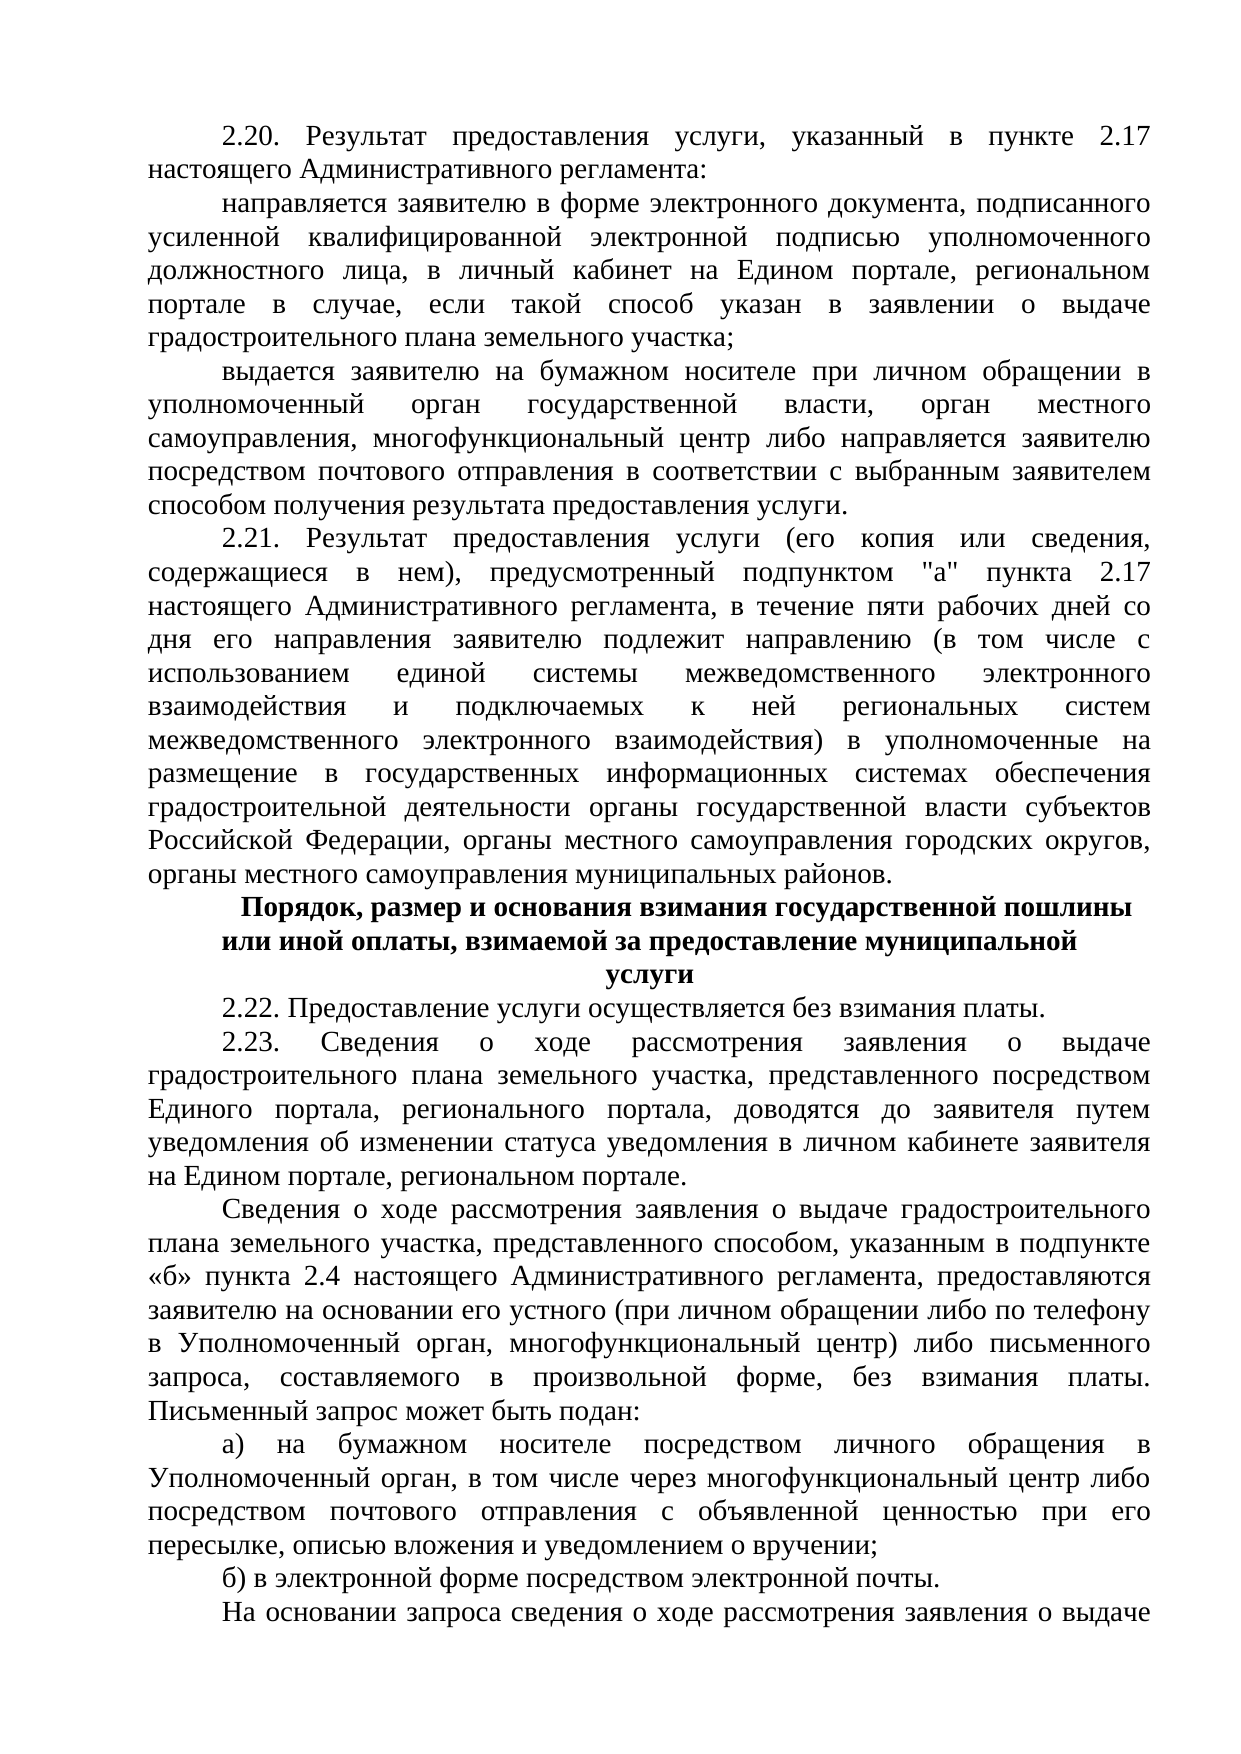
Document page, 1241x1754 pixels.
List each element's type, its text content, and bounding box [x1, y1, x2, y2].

text б) в электронной форме посредством электронной почты. [148, 1560, 1152, 1594]
text выдается заявителю на бумажном носителе при личном обращении в уполномоченный орган государственной власти, орган местного самоуправления, многофункциональный центр либо направляется заявителю посредством почтового отправления в соответствии с выбранным заявителем способом получения результата предоставления услуги. [148, 353, 1152, 521]
text 2.21. Результат предоставления услуги (его копия или сведения, содержащиеся в нем), предусмотренный подпунктом "а" пункта 2.17 настоящего Административного регламента, в течение пяти рабочих дней со дня его направления заявителю подлежит направлению (в том числе с использованием единой системы межведомственного электронного взаимодействия и подключаемых к ней региональных систем межведомственного электронного взаимодействия) в уполномоченные на размещение в государственных информационных системах обеспечения градостроительной деятельности органы государственной власти субъектов Российской Федерации, органы местного самоуправления городских округов, органы местного самоуправления муниципальных районов. [148, 521, 1152, 889]
text 2.20. Результат предоставления услуги, указанный в пункте 2.17 настоящего Административного регламента: [148, 118, 1152, 185]
text Порядок, размер и основания взимания государственной пошлины или иной оплаты, взимаемой за предоставление муниципальной услуги [148, 889, 1152, 990]
text а) на бумажном носителе посредством личного обращения в Уполномоченный орган, в том числе через многофункциональный центр либо посредством почтового отправления с объявленной ценностью при его пересылке, описью вложения и уведомлением о вручении; [148, 1426, 1152, 1560]
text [148, 1594, 1152, 1627]
text Сведения о ходе рассмотрения заявления о выдаче градостроительного плана земельного участка, представленного способом, указанным в подпункте «б» пункта 2.4 настоящего Административного регламента, предоставляются заявителю на основании его устного (при личном обращении либо по телефону в Уполномоченный орган, многофункциональный центр) либо письменного запроса, составляемого в произвольной форме, без взимания платы. Письменный запрос может быть подан: [148, 1191, 1152, 1426]
text направляется заявителю в форме электронного документа, подписанного усиленной квалифицированной электронной подписью уполномоченного должностного лица, в личный кабинет на Едином портале, региональном портале в случае, если такой способ указан в заявлении о выдаче градостроительного плана земельного участка; [148, 185, 1152, 353]
text 2.23. Сведения о ходе рассмотрения заявления о выдаче градостроительного плана земельного участка, представленного посредством Единого портала, регионального портала, доводятся до заявителя путем уведомления об изменении статуса уведомления в личном кабинете заявителя на Едином портале, региональном портале. [148, 1024, 1152, 1191]
text 2.22. Предоставление услуги осуществляется без взимания платы. [148, 990, 1152, 1024]
